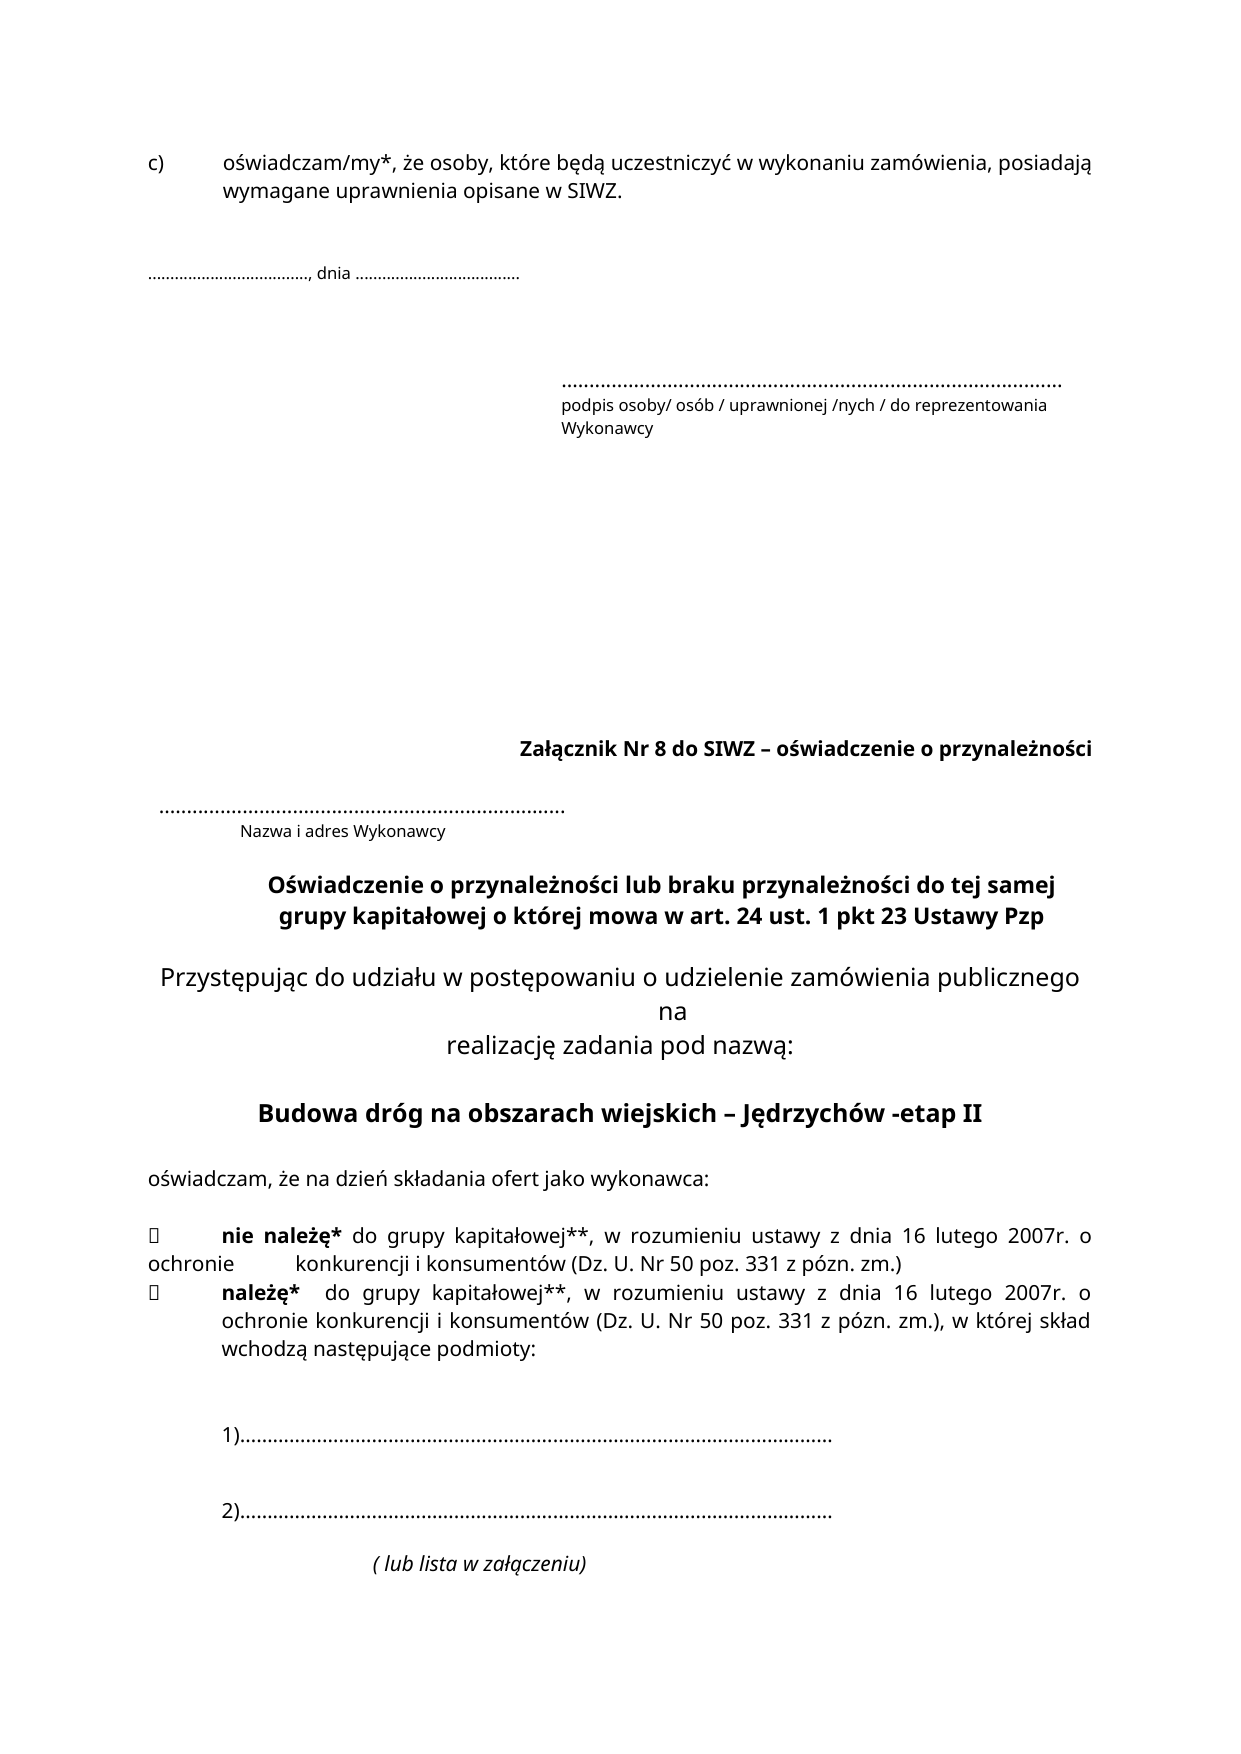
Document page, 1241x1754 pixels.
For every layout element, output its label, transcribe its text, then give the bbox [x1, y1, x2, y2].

list Oświadczenie o przynależności lub braku przynależności do tej samej grupy kapitałowej o której mowa w art. 24 ust. 1 pkt 23 Ustawy Pzp [230, 869, 1093, 931]
text  należę* do grupy kapitałowej**, w rozumieniu ustawy z dnia 16 lutego 2007r. o ochronie konkurencji i konsumentów (Dz. U. Nr 50 poz. 331 z pózn. zm.), w której skład wchodzą następujące podmioty: [148, 1278, 1093, 1363]
text ...................................., dnia ..................................... [148, 261, 1093, 284]
text c) oświadczam/my*, że osoby, które będą uczestniczyć w wykonaniu zamówienia, posiadają wymagane uprawnienia opisane w SIWZ. [148, 148, 1093, 204]
text oświadczam, że na dzień składania ofert jako wykonawca: [148, 1164, 1093, 1192]
text podpis osoby/ osób / uprawnionej /nych / do reprezentowania Wykonawcy [561, 394, 1093, 439]
text ( lub lista w załączeniu) [298, 1549, 1093, 1577]
text .......................................................................................... [561, 365, 1093, 394]
subtitle Przystępując do udziału w postępowaniu o udzielenie zamówienia publicznego na [148, 959, 1093, 1028]
text  nie należę* do grupy kapitałowej**, w rozumieniu ustawy z dnia 16 lutego 2007r. o ochronie konkurencji i konsumentów (Dz. U. Nr 50 poz. 331 z pózn. zm.) [148, 1221, 1093, 1278]
text 2)……………………………………………………………………………………………… [148, 1496, 1093, 1525]
text realizację zadania pod nazwą: [148, 1028, 1093, 1062]
text 1)……………………………………………………………………………………………… [148, 1420, 1093, 1448]
text Budowa dróg na obszarach wiejskich – Jędrzychów -etap II [148, 1096, 1093, 1130]
text Załącznik Nr 8 do SIWZ – oświadczenie o przynależności [148, 734, 1093, 763]
text ......................................................................... [148, 791, 1093, 819]
text Nazwa i adres Wykonawcy [148, 819, 1093, 842]
